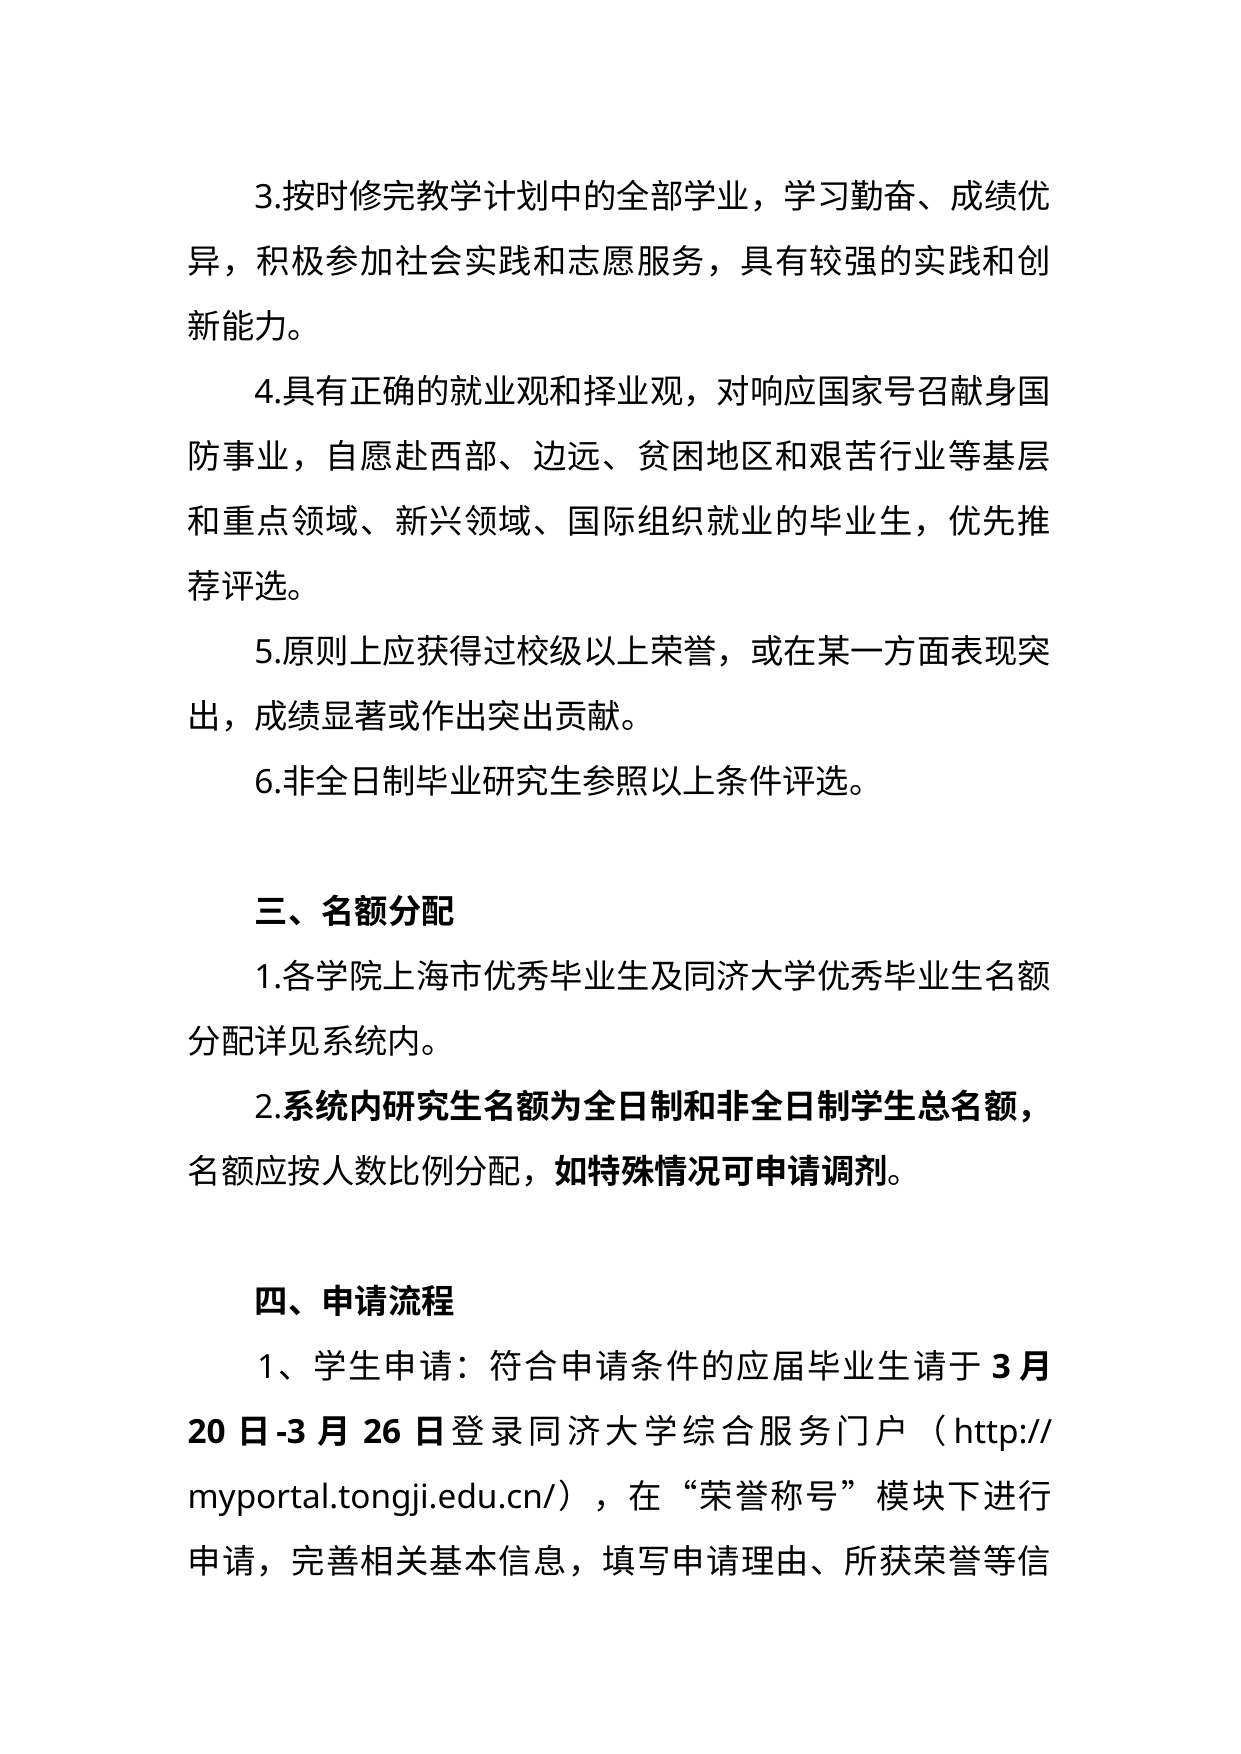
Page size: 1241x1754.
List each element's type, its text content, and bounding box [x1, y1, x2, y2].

text 3.按时修完教学计划中的全部学业，学习勤奋、成绩优异，积极参加社会实践和志愿服务，具有较强的实践和创新能力。 [187, 162, 1053, 357]
text 三、名额分配 [187, 877, 1053, 942]
text 1.各学院上海市优秀毕业生及同济大学优秀毕业生名额分配详见系统内。 [187, 942, 1053, 1072]
text 5.原则上应获得过校级以上荣誉，或在某一方面表现突出，成绩显著或作出突出贡献。 [187, 617, 1053, 747]
text 2.系统内研究生名额为全日制和非全日制学生总名额，名额应按人数比例分配，如特殊情况可申请调剂。 [187, 1072, 1053, 1202]
text 四、申请流程 [187, 1267, 1053, 1332]
text 4.具有正确的就业观和择业观，对响应国家号召献身国防事业，自愿赴西部、边远、贫困地区和艰苦行业等基层和重点领域、新兴领域、国际组织就业的毕业生，优先推荐评选。 [187, 357, 1053, 617]
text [187, 1332, 1053, 1592]
text 6.非全日制毕业研究生参照以上条件评选。 [187, 747, 1053, 812]
